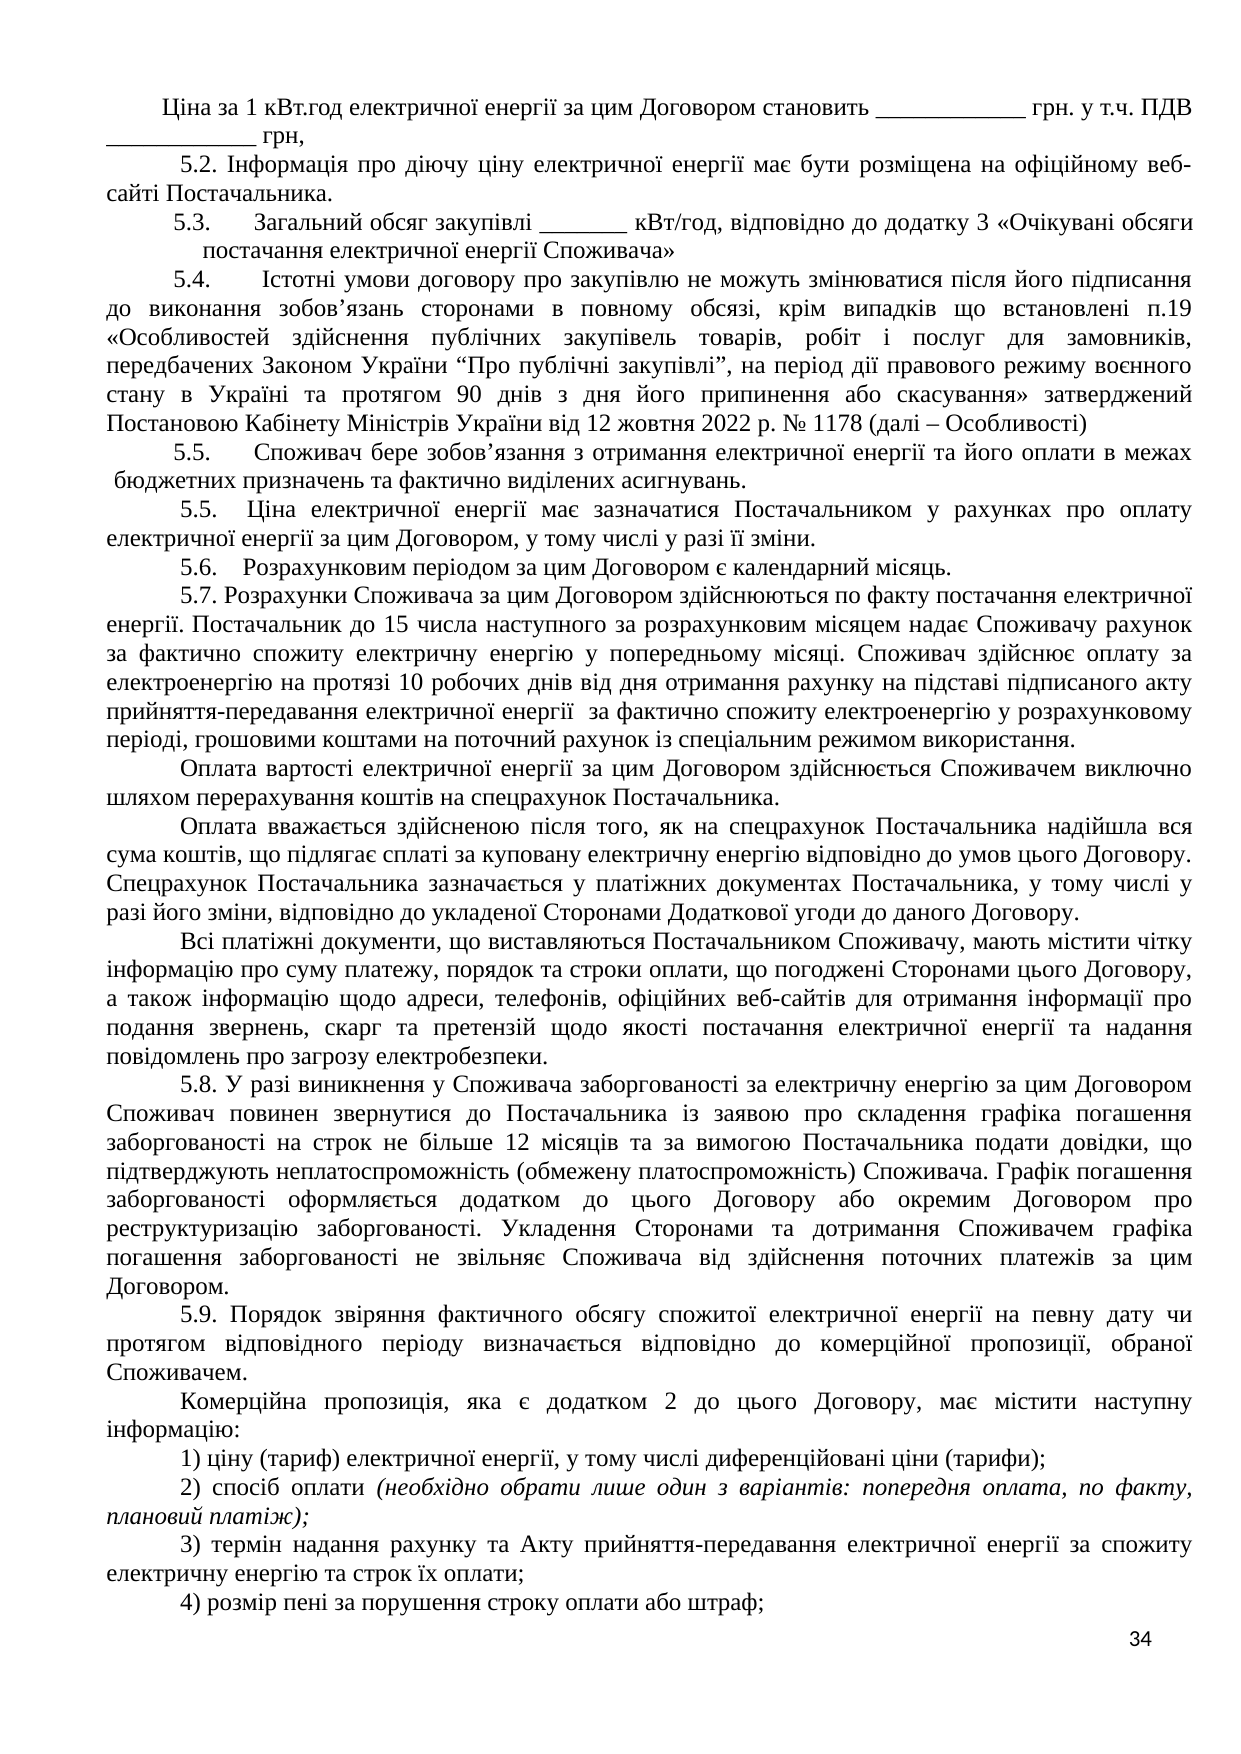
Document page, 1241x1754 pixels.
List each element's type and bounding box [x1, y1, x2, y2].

table_cell [103, 89, 1196, 1619]
